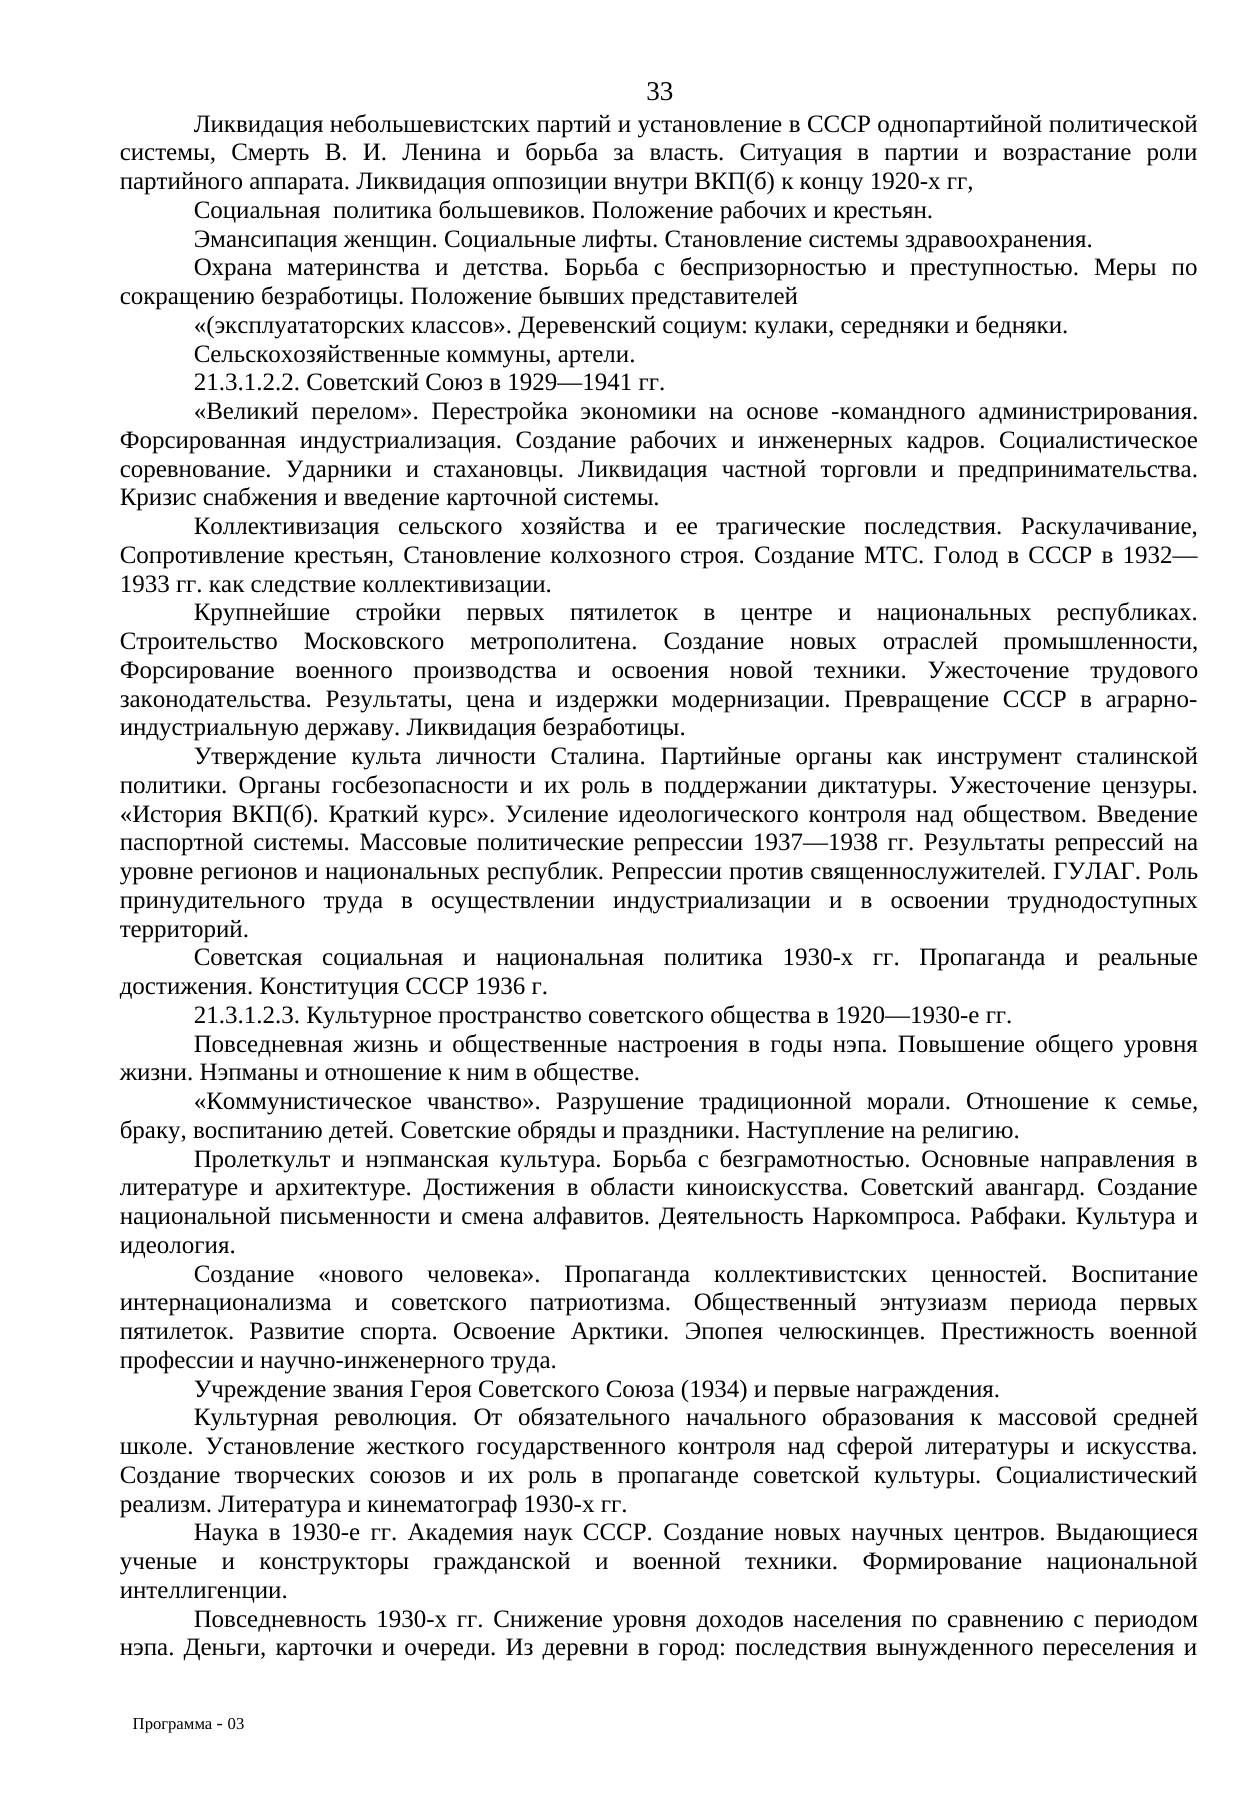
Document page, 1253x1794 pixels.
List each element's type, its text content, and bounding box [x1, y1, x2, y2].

text 21.3.1.2.3. Культурное пространство советского общества в 1920—1930-е гг. [119, 1000, 1199, 1029]
text Социальная политика большевиков. Положение рабочих и крестьян. [119, 195, 1199, 224]
text Эмансипация женщин. Социальные лифты. Становление системы здравоохранения. [119, 224, 1199, 252]
text Утверждение культа личности Сталина. Партийные органы как инструмент сталинской политики. Органы госбезопасности и их роль в поддержании диктатуры. Ужесточение цензуры. «История ВКП(б). Краткий курс». Усиление идеологического контроля над обществом. Введение паспортной системы. Массовые политические репрессии 1937—1938 гг. Результаты репрессий на уровне регионов и национальных республик. Репрессии против священнослужителей. ГУЛАГ. Роль принудительного труда в осуществлении индустриализации и в освоении труднодоступных территорий. [119, 741, 1199, 942]
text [119, 1604, 1199, 1661]
text Создание «нового человека». Пропаганда коллективистских ценностей. Воспитание интернационализма и советского патриотизма. Общественный энтузиазм периода первых пятилеток. Развитие спорта. Освоение Арктики. Эпопея челюскинцев. Престижность военной профессии и научно-инженерного труда. [119, 1259, 1199, 1374]
text Наука в 1930-е гг. Академия наук СССР. Создание новых научных центров. Выдающиеся ученые и конструкторы гражданской и военной техники. Формирование национальной интеллигенции. [119, 1517, 1199, 1604]
text «(эксплуататорских классов». Деревенский социум: кулаки, середняки и бедняки. [119, 310, 1199, 339]
text Коллективизация сельского хозяйства и ее трагические последствия. Раскулачивание, Сопротивление крестьян, Становление колхозного строя. Создание МТС. Голод в СССР в 1932—1933 гг. как следствие коллективизации. [119, 511, 1199, 597]
text Повседневная жизнь и общественные настроения в годы нэпа. Повышение общего уровня жизни. Нэпманы и отношение к ним в обществе. [119, 1029, 1199, 1086]
text «Коммунистическое чванство». Разрушение традиционной морали. Отношение к семье, браку, воспитанию детей. Советские обряды и праздники. Наступление на религию. [119, 1086, 1199, 1144]
text Пролеткульт и нэпманская культура. Борьба с безграмотностью. Основные направления в литературе и архитектуре. Достижения в области киноискусства. Советский авангард. Создание национальной письменности и смена алфавитов. Деятельность Наркомпроса. Рабфаки. Культура и идеология. [119, 1144, 1199, 1259]
text Крупнейшие стройки первых пятилеток в центре и национальных республиках. Строительство Московского метрополитена. Создание новых отраслей промышленности, Форсирование военного производства и освоения новой техники. Ужесточение трудового законодательства. Результаты, цена и издержки модернизации. Превращение СССР в аграрно-индустриальную державу. Ликвидация безработицы. [119, 597, 1199, 741]
text «Великий перелом». Перестройка экономики на основе -командного администрирования. Форсированная индустриализация. Создание рабочих и инженерных кадров. Социалистическое соревнование. Ударники и стахановцы. Ликвидация частной торговли и предпринимательства. Кризис снабжения и введение карточной системы. [119, 396, 1199, 511]
text Ликвидация небольшевистских партий и установление в СССР однопартийной политической системы, Смерть В. И. Ленина и борьба за власть. Ситуация в партии и возрастание роли партийного аппарата. Ликвидация оппозиции внутри ВКП(б) к концу 1920-х гг, [119, 109, 1199, 195]
text Советская социальная и национальная политика 1930-х гг. Пропаганда и реальные достижения. Конституция СССР 1936 г. [119, 942, 1199, 1000]
text Сельскохозяйственные коммуны, артели. [119, 339, 1199, 367]
text Охрана материнства и детства. Борьба с беспризорностью и преступностью. Меры по сокращению безработицы. Положение бывших представителей [119, 252, 1199, 310]
text 21.3.1.2.2. Советский Союз в 1929—1941 гг. [119, 367, 1199, 396]
text Культурная революция. От обязательного начального образования к массовой средней школе. Установление жесткого государственного контроля над сферой литературы и искусства. Создание творческих союзов и их роль в пропаганде советской культуры. Социалистический реализм. Литература и кинематограф 1930-х гг. [119, 1402, 1199, 1517]
text Учреждение звания Героя Советского Союза (1934) и первые награждения. [119, 1374, 1199, 1402]
